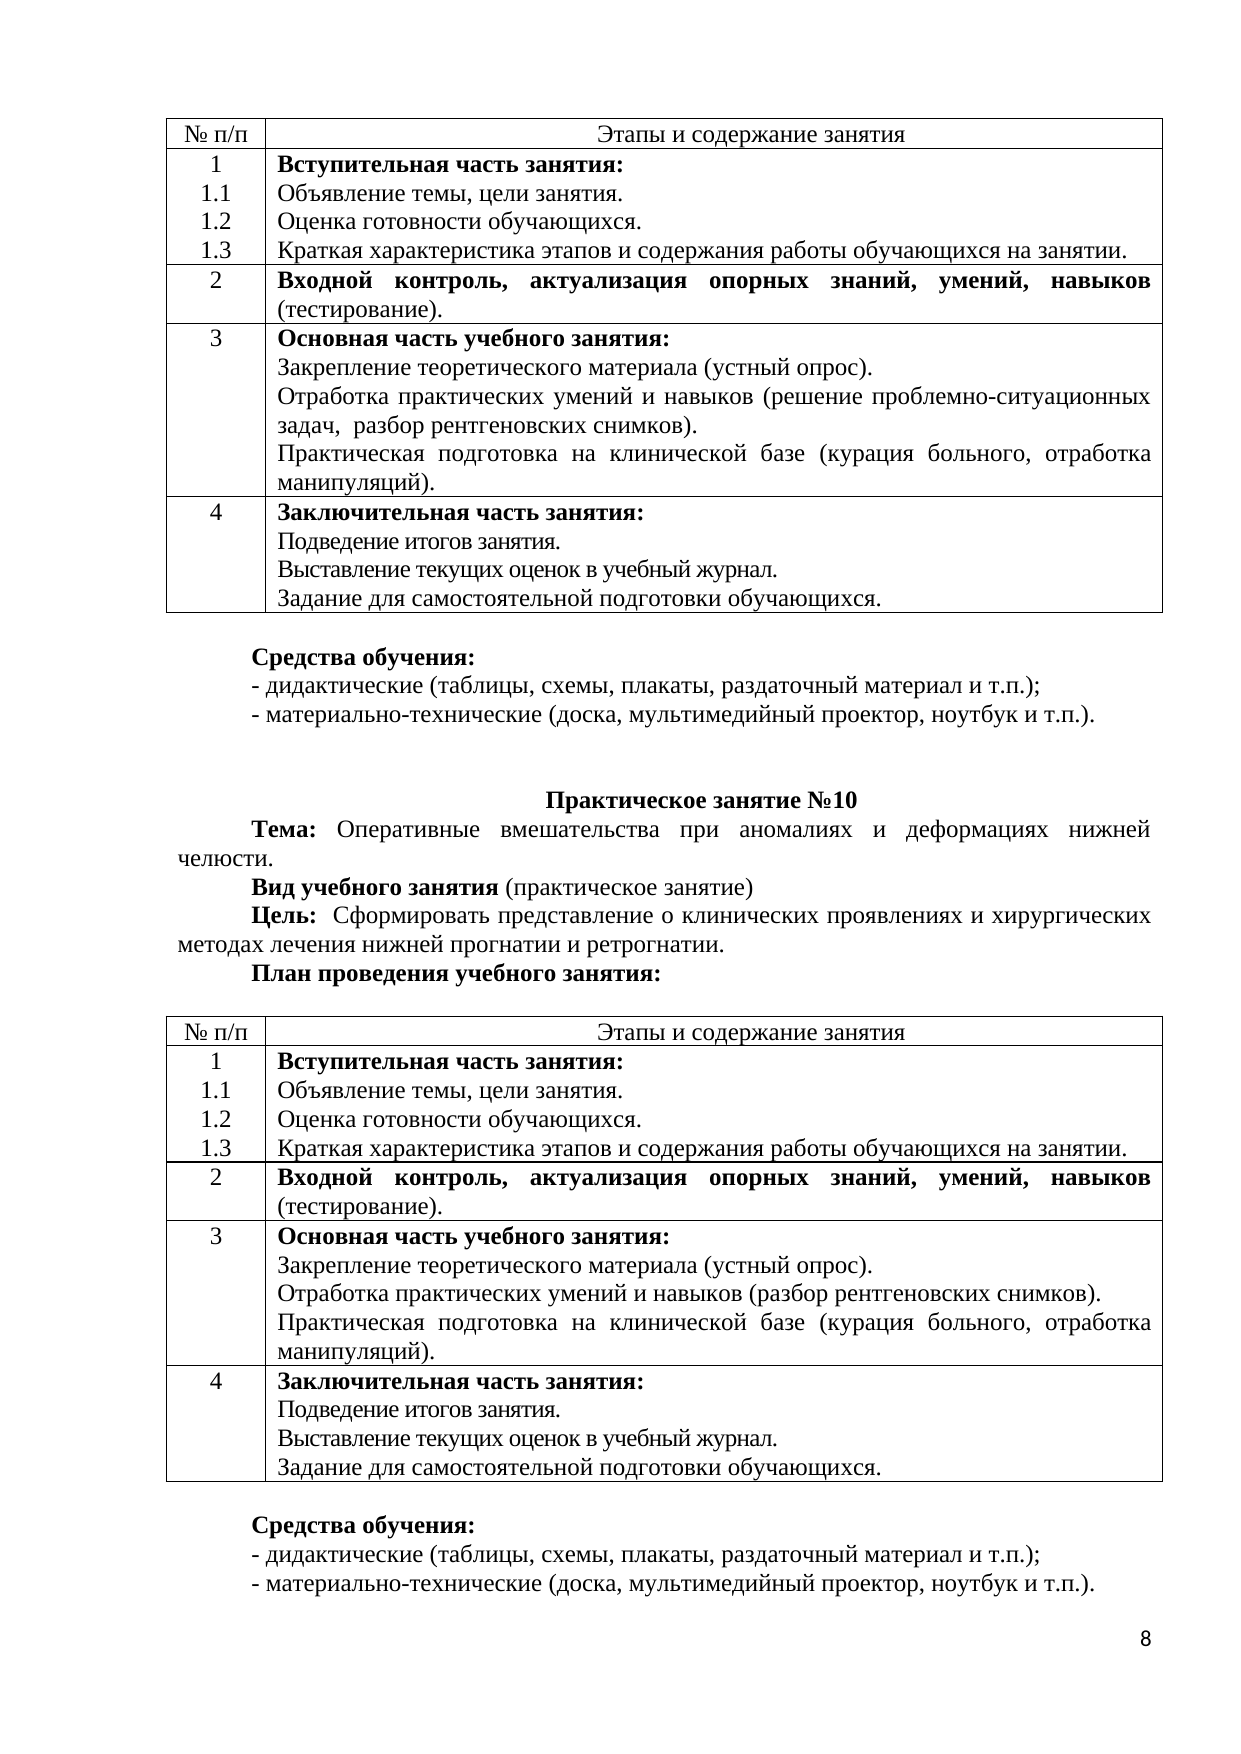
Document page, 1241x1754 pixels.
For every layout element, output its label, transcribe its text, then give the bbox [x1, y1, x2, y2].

table_header № п/п [167, 1017, 265, 1045]
table_cell 2 [167, 265, 265, 322]
text Вид учебного занятия (практическое занятие) [177, 872, 1152, 901]
table_cell 4 [167, 1366, 265, 1481]
table_cell Входной контроль, актуализация опорных знаний, умений, навыков (тестирование). [266, 1163, 1162, 1220]
table_header Этапы и содержание занятия [266, 1017, 1162, 1045]
text - дидактические (таблицы, схемы, плакаты, раздаточный материал и т.п.); [177, 1539, 1152, 1568]
text - материально-технические (доска, мультимедийный проектор, ноутбук и т.п.). [177, 1568, 1152, 1597]
table_cell 3 [167, 1221, 265, 1365]
table_cell 1 1.1 1.2 1.3 [167, 1046, 265, 1161]
table_cell 1 1.1 1.2 1.3 [167, 149, 265, 264]
table_cell Основная часть учебного занятия: Закрепление теоретического материала (устный опрос). Отработка практических умений и навыков (решение проблемно-ситуационных задач, разбор рентгеновских снимков). Практическая подготовка на клинической базе (курация больного, отработка манипуляций). [266, 324, 1162, 496]
table_cell Заключительная часть занятия: Подведение итогов занятия. Выставление текущих оценок в учебный журнал. Задание для самостоятельной подготовки обучающихся. [266, 497, 1162, 612]
table_cell Вступительная часть занятия: Объявление темы, цели занятия. Оценка готовности обучающихся. Краткая характеристика этапов и содержания работы обучающихся на занятии. [266, 1046, 1162, 1161]
text Тема: Оперативные вмешательства при аномалиях и деформациях нижней челюсти. [177, 814, 1152, 872]
table_cell Входной контроль, актуализация опорных знаний, умений, навыков (тестирование). [266, 265, 1162, 322]
text Практическое занятие №10 [177, 786, 1152, 814]
table_header № п/п [167, 119, 265, 148]
table_cell Заключительная часть занятия: Подведение итогов занятия. Выставление текущих оценок в учебный журнал. Задание для самостоятельной подготовки обучающихся. [266, 1366, 1162, 1481]
text Средства обучения: [177, 1511, 1152, 1539]
table_cell 2 [167, 1163, 265, 1220]
text - дидактические (таблицы, схемы, плакаты, раздаточный материал и т.п.); [177, 671, 1152, 699]
table_header Этапы и содержание занятия [266, 119, 1162, 148]
table_cell Вступительная часть занятия: Объявление темы, цели занятия. Оценка готовности обучающихся. Краткая характеристика этапов и содержания работы обучающихся на занятии. [266, 149, 1162, 264]
text - материально-технические (доска, мультимедийный проектор, ноутбук и т.п.). [177, 699, 1152, 728]
text Цель: Сформировать представление о клинических проявлениях и хирургических методах лечения нижней прогнатии и ретрогнатии. [177, 901, 1152, 958]
table_cell 4 [167, 497, 265, 612]
text План проведения учебного занятия: [177, 958, 1152, 987]
table_cell 3 [167, 324, 265, 496]
text Средства обучения: [177, 642, 1152, 671]
